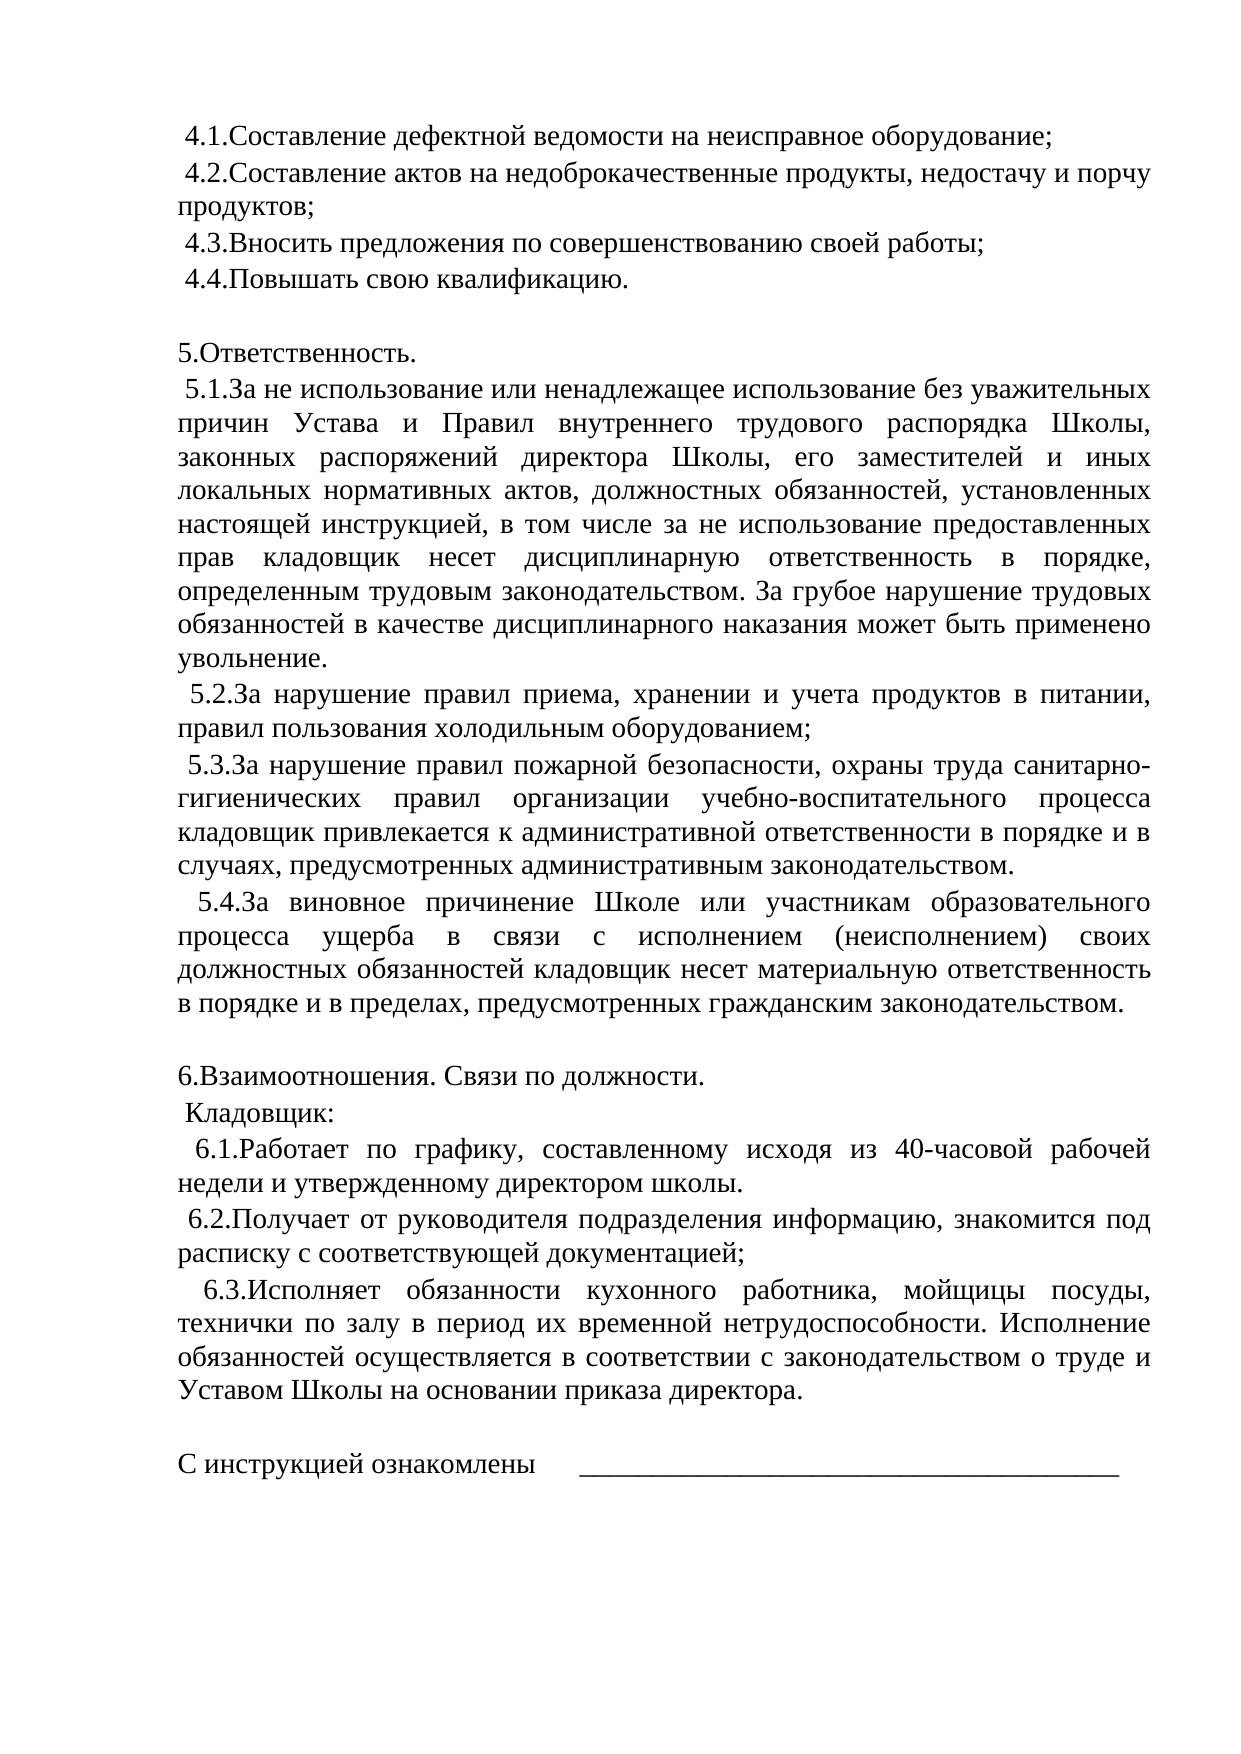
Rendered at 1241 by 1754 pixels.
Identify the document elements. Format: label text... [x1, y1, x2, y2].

text 4.1.Составление дефектной ведомости на неисправное оборудование; [177, 118, 1152, 152]
text 6.1.Работает по графику, составленному исходя из 40-часовой рабочей недели и утвержденному директором школы. [177, 1131, 1152, 1198]
text 5.3.За нарушение правил пожарной безопасности, охраны труда санитарно-гигиенических правил организации учебно-воспитательного процесса кладовщик привлекается к административной ответственности в порядке и в случаях, предусмотренных административным законодательством. [177, 747, 1152, 881]
text Кладовщик: [177, 1095, 1152, 1128]
text 4.3.Вносить предложения по совершенствованию своей работы; [177, 225, 1152, 258]
text 5.2.За нарушение правил приема, хранении и учета продуктов в питании, правил пользования холодильным оборудованием; [177, 677, 1152, 744]
text 6.2.Получает от руководителя подразделения информацию, знакомится под расписку с соответствующей документацией; [177, 1202, 1152, 1269]
text 4.4.Повышать свою квалификацию. [177, 262, 1152, 295]
text 5.Ответственность. [177, 335, 1152, 368]
text 4.2.Составление актов на недоброкачественные продукты, недостачу и порчу продуктов; [177, 155, 1152, 222]
text 5.1.За не использование или ненадлежащее использование без уважительных причин Устава и Правил внутреннего трудового распорядка Школы, законных распоряжений директора Школы, его заместителей и иных локальных нормативных актов, должностных обязанностей, установленных настоящей инструкцией, в том числе за не использование предоставленных прав кладовщик несет дисциплинарную ответственность в порядке, определенным трудовым законодательством. За грубое нарушение трудовых обязанностей в качестве дисциплинарного наказания может быть применено увольнение. [177, 372, 1152, 673]
text 6.3.Исполняет обязанности кухонного работника, мойщицы посуды, технички по залу в период их временной нетрудоспособности. Исполнение обязанностей осуществляется в соответствии с законодательством о труде и Уставом Школы на основании приказа директора. [177, 1272, 1152, 1406]
text 5.4.За виновное причинение Школе или участникам образовательного процесса ущерба в связи с исполнением (неисполнением) своих должностных обязанностей кладовщик несет материальную ответственность в порядке и в пределах, предусмотренных гражданским законодательством. [177, 884, 1152, 1018]
text С инструкцией ознакомлены _____________________________________ [177, 1446, 1152, 1479]
text 6.Взаимоотношения. Связи по должности. [177, 1058, 1152, 1092]
